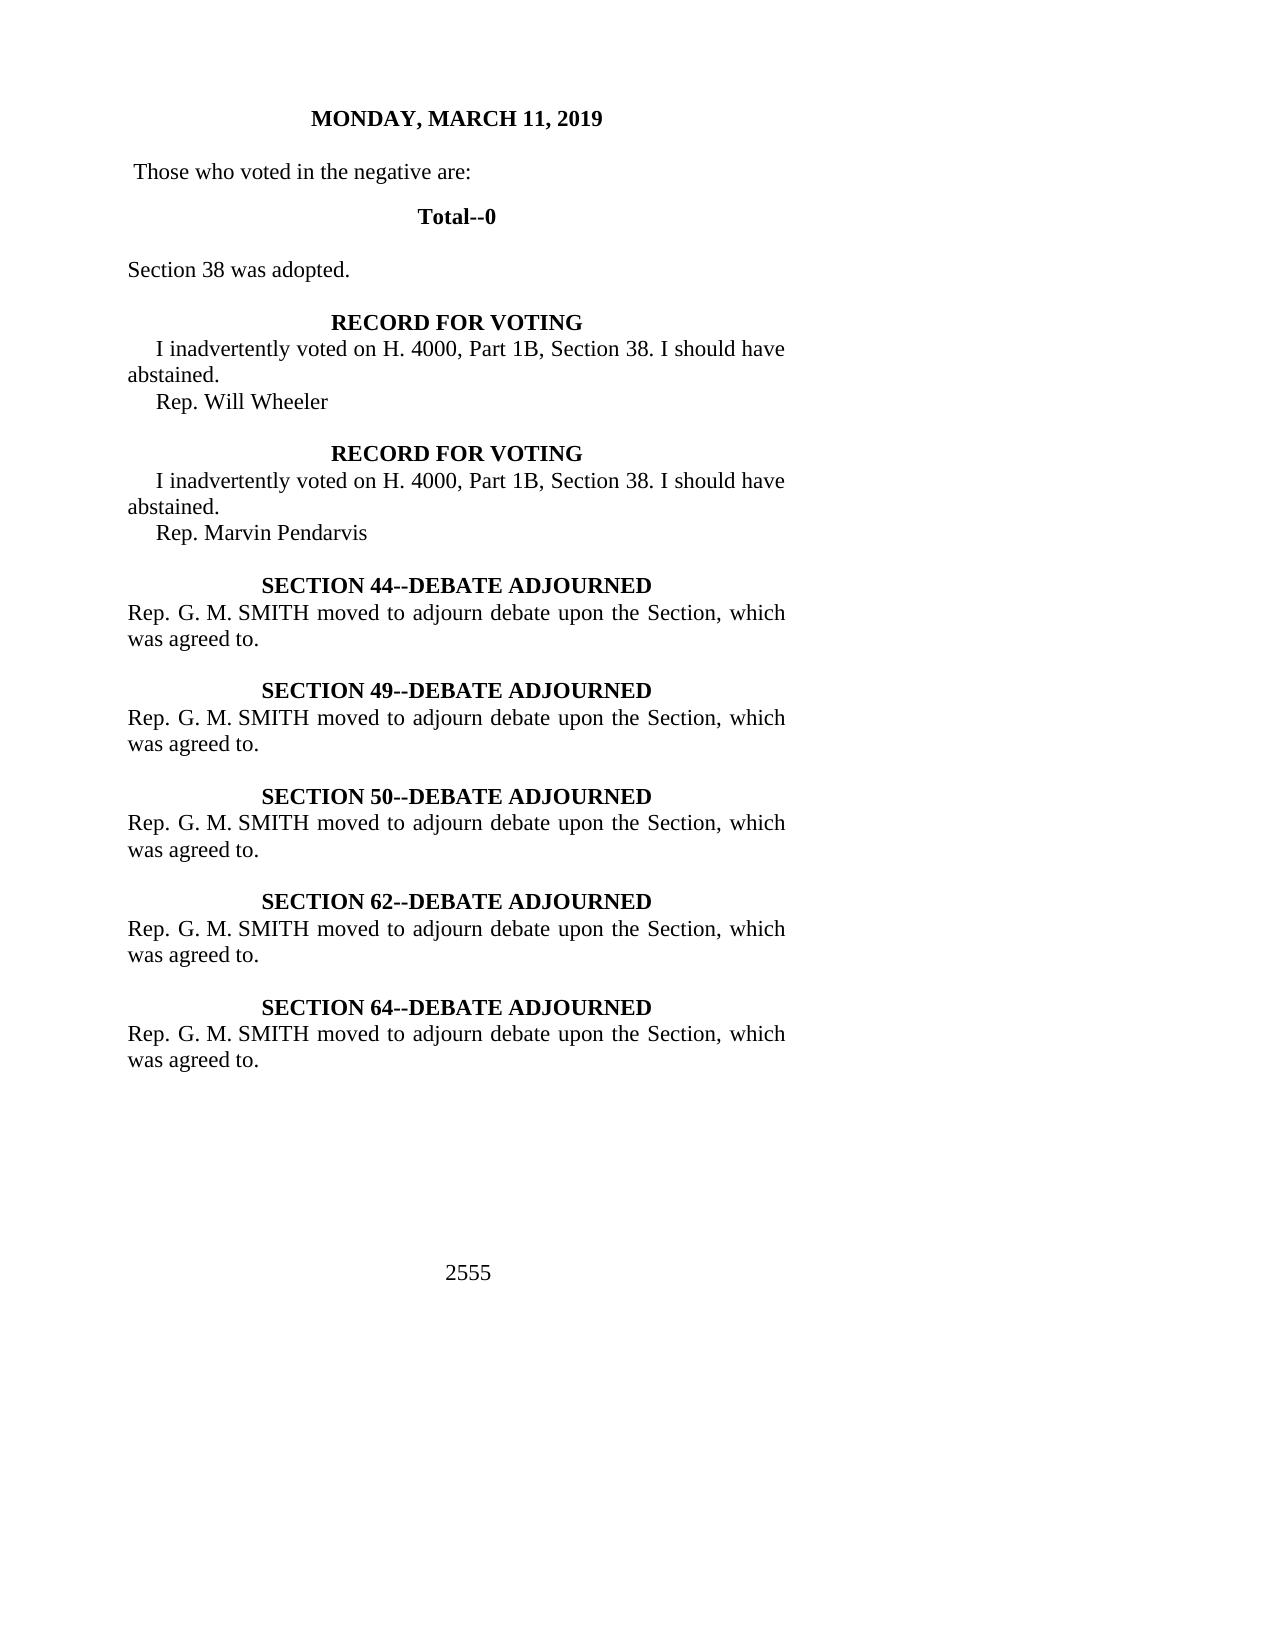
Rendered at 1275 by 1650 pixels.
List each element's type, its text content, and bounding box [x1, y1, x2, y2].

text Rep. G. M. SMITH moved to adjourn debate upon the Section, which was agreed to. [127, 704, 786, 757]
text SECTION 64--DEBATE ADJOURNED [127, 994, 786, 1020]
text Rep. G. M. SMITH moved to adjourn debate upon the Section, which was agreed to. [127, 598, 786, 651]
title RECORD FOR VOTING [127, 309, 786, 335]
text Rep. G. M. SMITH moved to adjourn debate upon the Section, which was agreed to. [127, 1020, 786, 1073]
title RECORD FOR VOTING [127, 440, 786, 467]
text Total--0 [127, 203, 786, 229]
text SECTION 50--DEBATE ADJOURNED [127, 783, 786, 809]
text Rep. Will Wheeler [127, 388, 786, 414]
text SECTION 44--DEBATE ADJOURNED [127, 572, 786, 598]
text SECTION 62--DEBATE ADJOURNED [127, 888, 786, 915]
text I inadvertently voted on H. 4000, Part 1B, Section 38. I should have abstained. [127, 335, 786, 388]
text Those who voted in the negative are: [127, 158, 786, 184]
text I inadvertently voted on H. 4000, Part 1B, Section 38. I should have abstained. [127, 467, 786, 519]
text SECTION 49--DEBATE ADJOURNED [127, 678, 786, 704]
text Section 38 was adopted. [127, 256, 786, 282]
text Rep. G. M. SMITH moved to adjourn debate upon the Section, which was agreed to. [127, 809, 786, 862]
text Rep. G. M. SMITH moved to adjourn debate upon the Section, which was agreed to. [127, 915, 786, 967]
text Rep. Marvin Pendarvis [127, 519, 786, 546]
